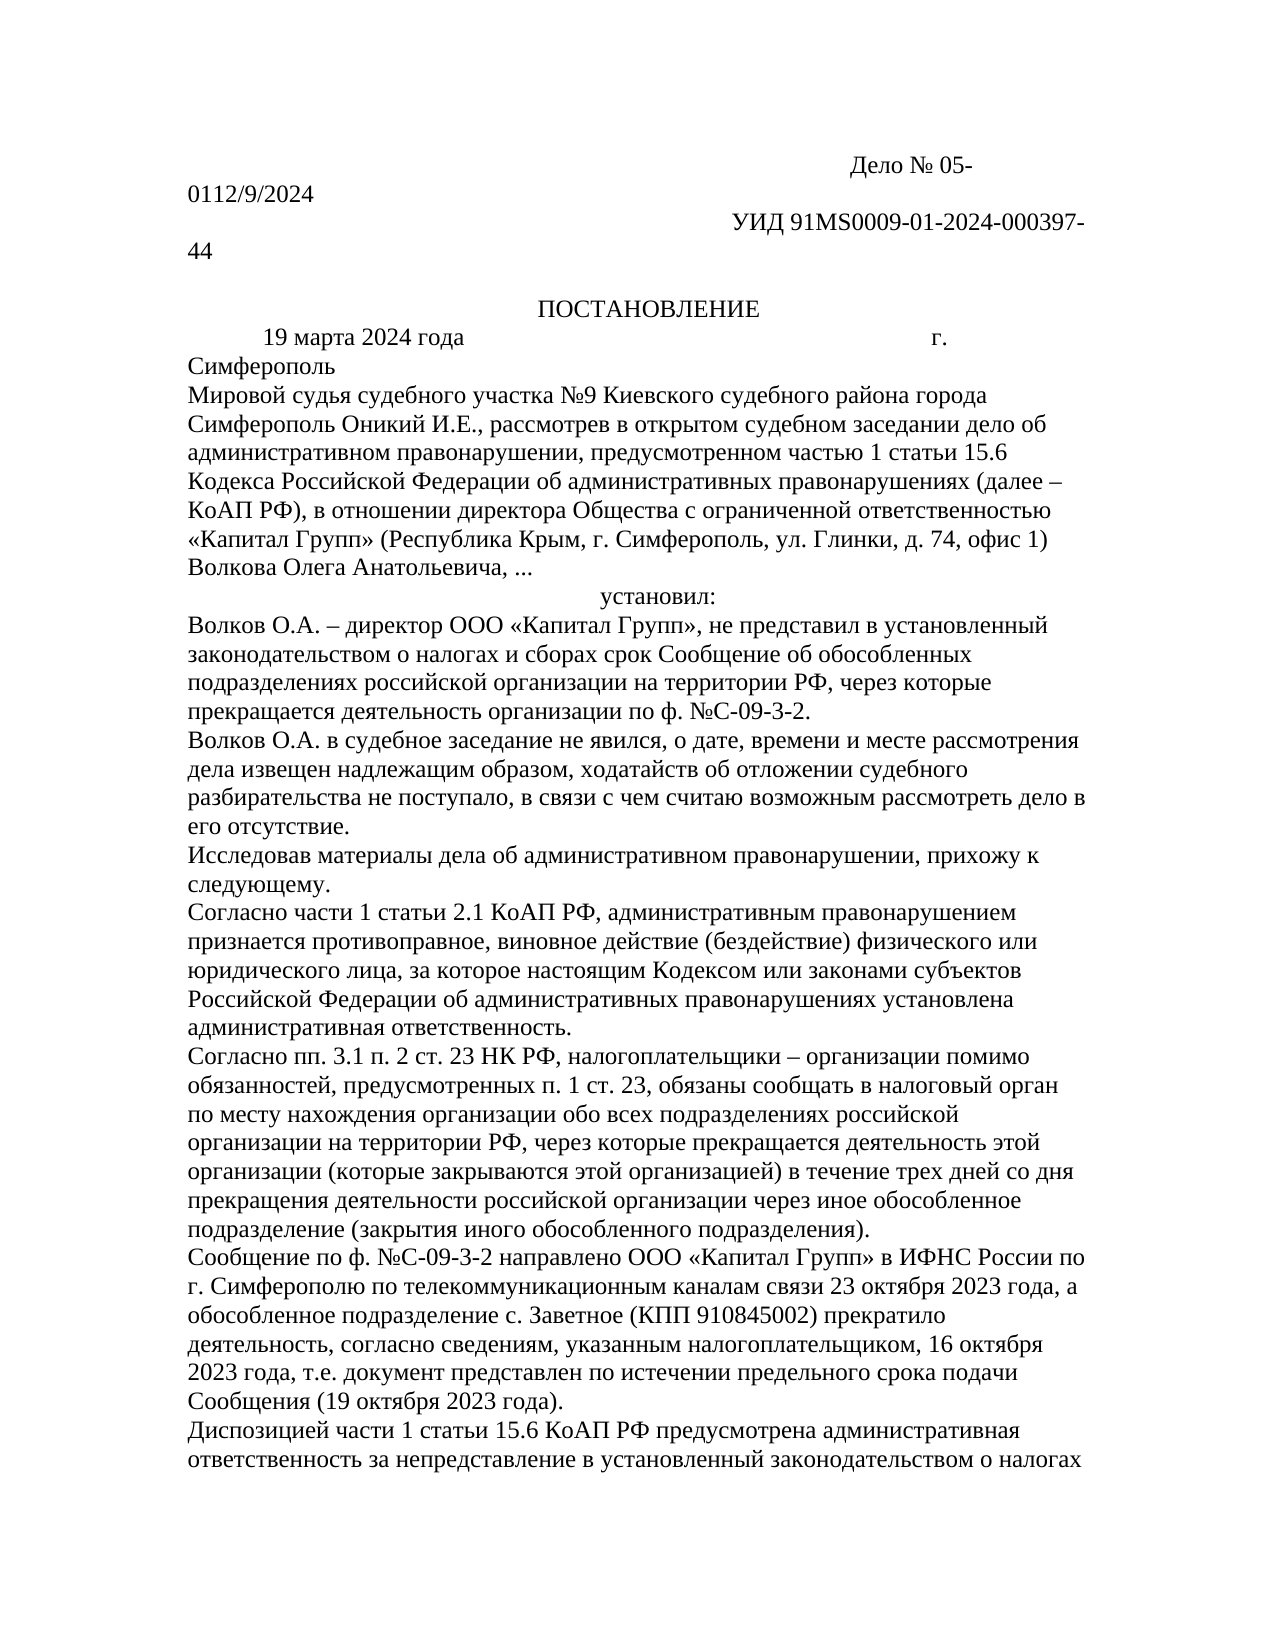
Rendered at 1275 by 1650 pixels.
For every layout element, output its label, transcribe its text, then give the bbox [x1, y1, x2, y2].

text установил: [187, 581, 1087, 610]
text Согласно части 1 статьи 2.1 КоАП РФ, административным правонарушением признается противоправное, виновное действие (бездействие) физического или юридического лица, за которое настоящим Кодексом или законами субъектов Российской Федерации об административных правонарушениях установлена административная ответственность. [187, 897, 1087, 1041]
text Согласно пп. 3.1 п. 2 ст. 23 НК РФ, налогоплательщики – организации помимо обязанностей, предусмотренных п. 1 ст. 23, обязаны сообщать в налоговый орган по месту нахождения организации обо всех подразделениях российской организации на территории РФ, через которые прекращается деятельность этой организации (которые закрываются этой организацией) в течение трех дней со дня прекращения деятельности российской организации через иное обособленное подразделение (закрытия иного обособленного подразделения). [187, 1041, 1087, 1242]
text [187, 1415, 1087, 1472]
text 19 марта 2024 года г. Симферополь [187, 322, 1087, 380]
text Исследовав материалы дела об административном правонарушении, прихожу к следующему. [187, 840, 1087, 897]
text Волков О.А. в судебное заседание не явился, о дате, времени и месте рассмотрения дела извещен надлежащим образом, ходатайств об отложении судебного разбирательства не поступало, в связи с чем считаю возможным рассмотреть дело в его отсутствие. [187, 725, 1087, 840]
text Мировой судья судебного участка №9 Киевского судебного района города Симферополь Оникий И.Е., рассмотрев в открытом судебном заседании дело об административном правонарушении, предусмотренном частью 1 статьи 15.6 Кодекса Российской Федерации об административных правонарушениях (далее – КоАП РФ), в отношении директора Общества с ограниченной ответственностью «Капитал Групп» (Республика Крым, г. Симферополь, ул. Глинки, д. 74, офис 1) Волкова Олега Анатольевича, ... [187, 380, 1087, 581]
text Сообщение по ф. №С-09-3-2 направлено ООО «Капитал Групп» в ИФНС России по г. Симферополю по телекоммуникационным каналам связи 23 октября 2023 года, а обособленное подразделение с. Заветное (КПП 910845002) прекратило деятельность, согласно сведениям, указанным налогоплательщиком, 16 октября 2023 года, т.е. документ представлен по истечении предельного срока подачи Сообщения (19 октября 2023 года). [187, 1242, 1087, 1415]
text ПОСТАНОВЛЕНИЕ [187, 294, 1087, 322]
text УИД 91MS0009-01-2024-000397-44 [187, 207, 1087, 265]
text Волков О.А. – директор ООО «Капитал Групп», не представил в установленный законодательством о налогах и сборах срок Сообщение об обособленных подразделениях российской организации на территории РФ, через которые прекращается деятельность организации по ф. №С-09-3-2. [187, 610, 1087, 725]
text Дело № 05-0112/9/2024 [187, 150, 1087, 207]
